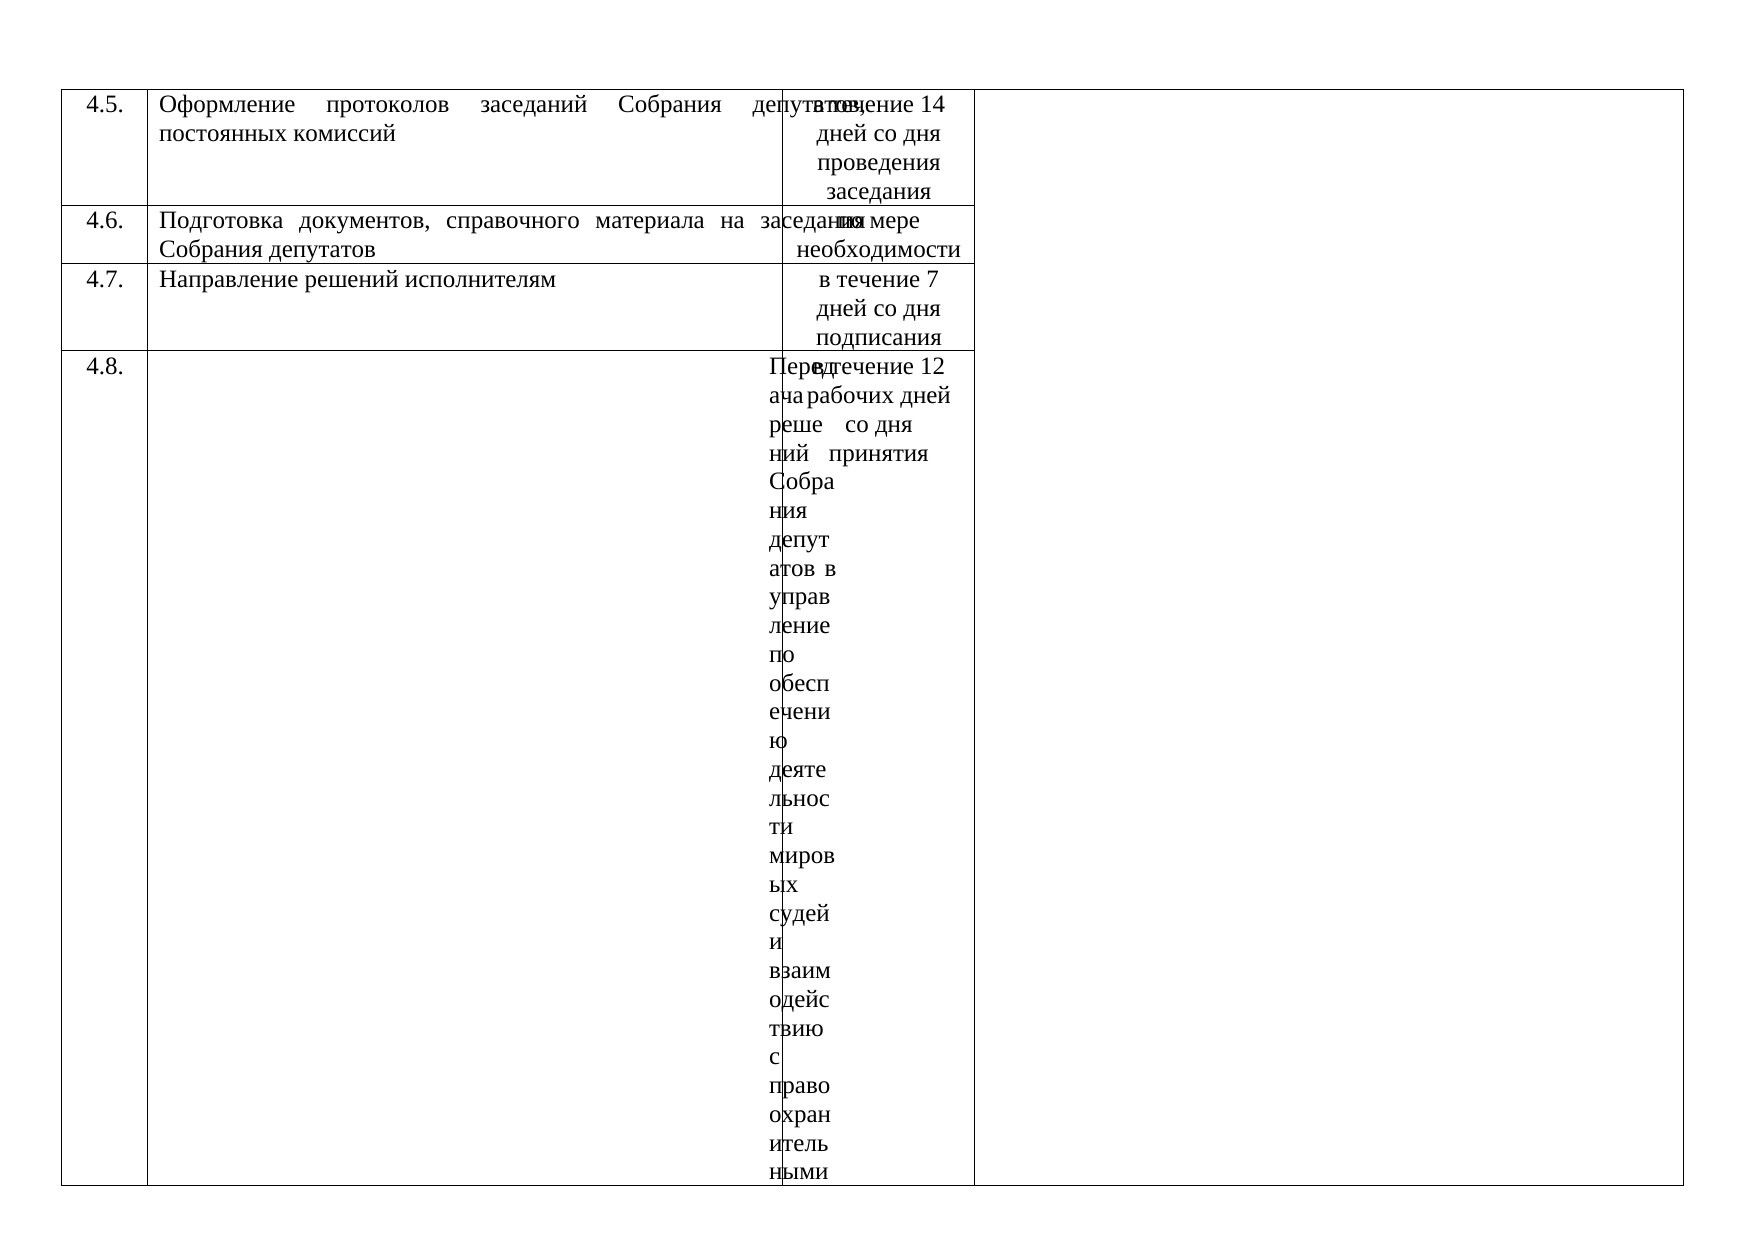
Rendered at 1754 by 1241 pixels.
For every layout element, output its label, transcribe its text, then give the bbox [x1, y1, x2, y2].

table_cell 4.6. [62, 206, 147, 263]
table_cell 4.7. [62, 264, 147, 350]
table_cell в течение 14 дней со дня проведения заседания [783, 90, 974, 204]
table_cell 4.8. [62, 351, 147, 1185]
table_cell по мере необходимости [783, 206, 974, 263]
table_cell Направление решений исполнителям [148, 264, 782, 350]
table_cell Подготовка документов, справочного материала на заседания Собрания депутатов [148, 206, 782, 263]
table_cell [975, 90, 1683, 1185]
table_cell 4.5. [62, 90, 147, 204]
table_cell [148, 351, 782, 1185]
table_cell в течение 7 дней со дня подписания [783, 264, 974, 350]
table_cell Оформление протоколов заседаний Собрания депутатов, постоянных комиссий [148, 90, 782, 204]
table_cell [783, 351, 974, 1185]
